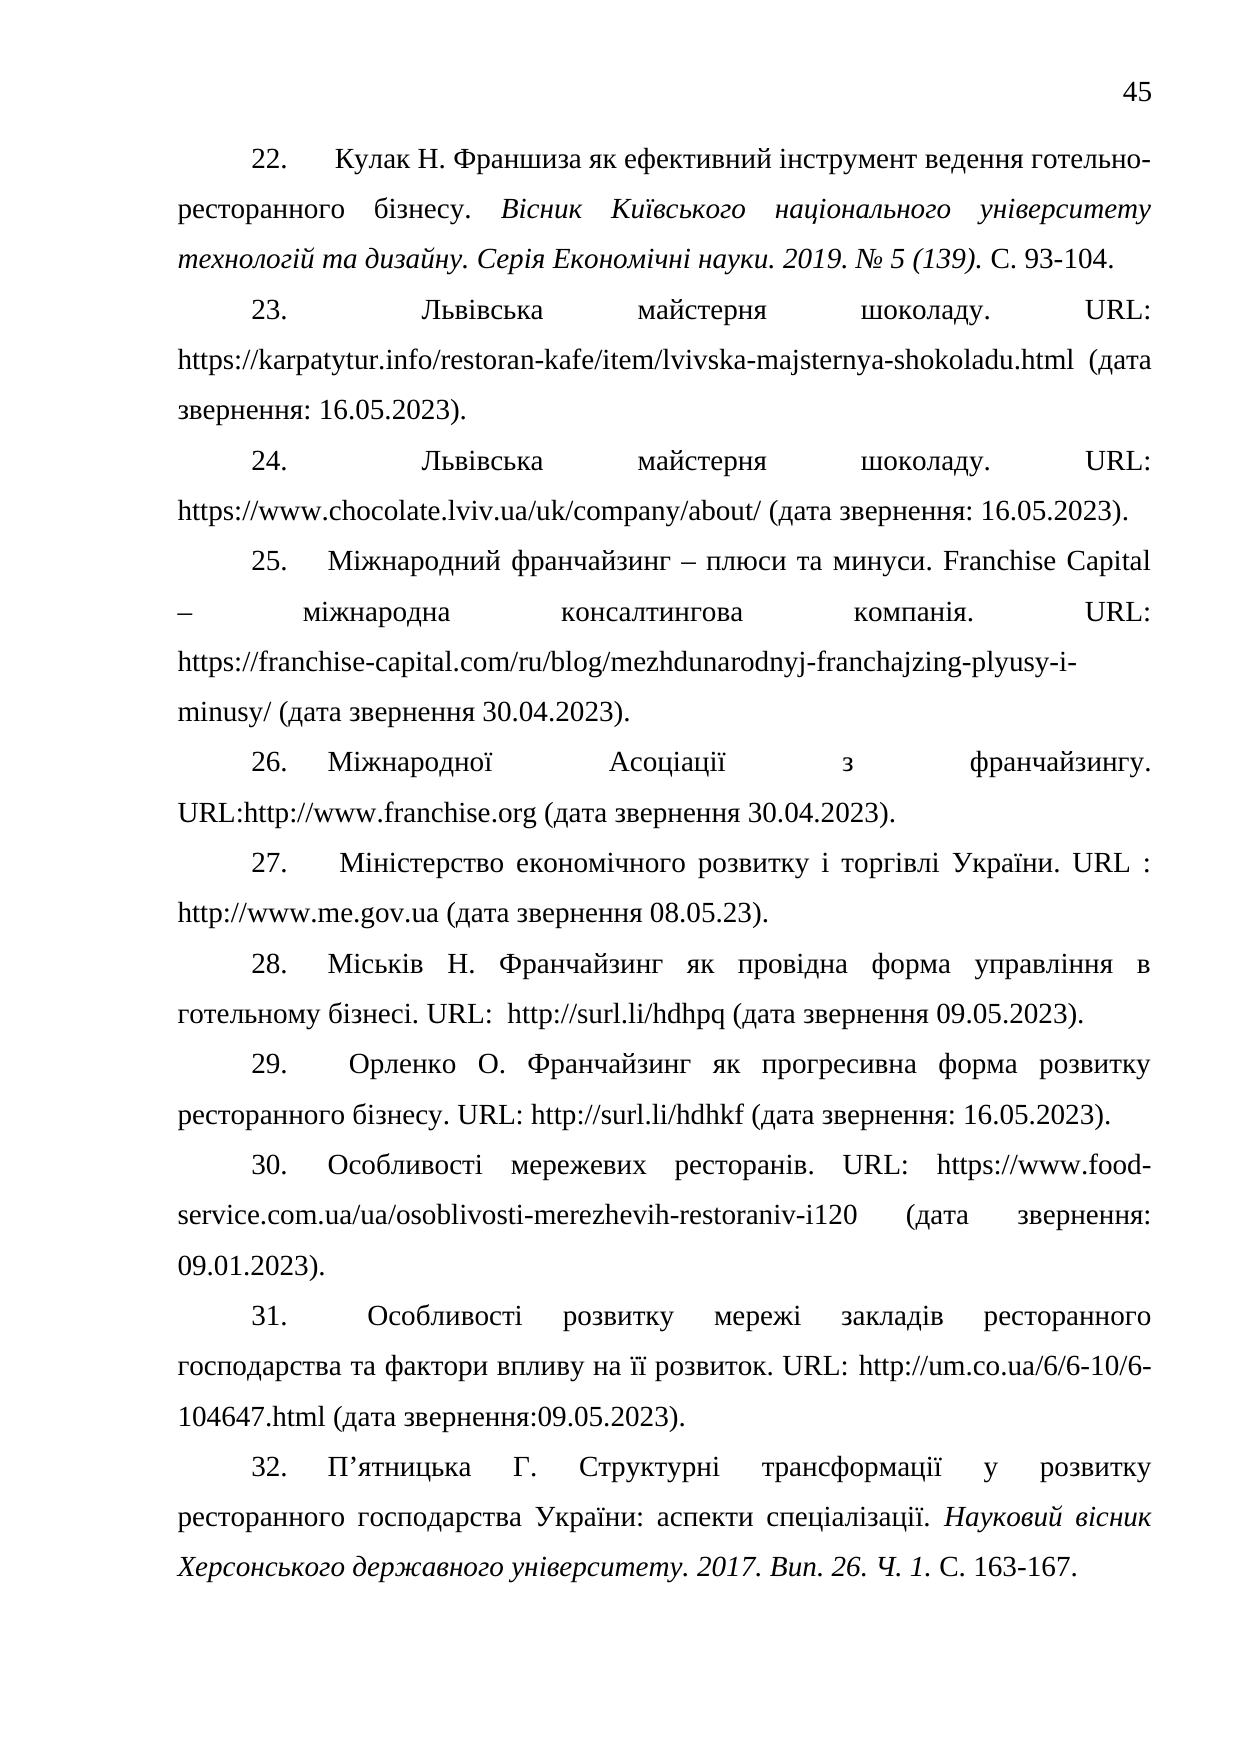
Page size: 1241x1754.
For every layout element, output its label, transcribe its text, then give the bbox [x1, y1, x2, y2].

list Орленко О. Франчайзинг як прогресивна форма розвитку ресторанного бізнесу. URL: http://surl.li/hdhkf (дата звернення: 16.05.2023). [177, 1046, 1152, 1130]
list Міжнародний франчайзинг – плюси та минуси. Franchise Capital – міжнародна консалтингова компанія. URL: https://franchise-capital.com/ru/blog/mezhdunarodnyj-franchajzing-plyusy-i-minusy/ (дата звернення 30.04.2023). [177, 543, 1152, 728]
list Міністерство економічного розвитку і торгівлі України. URL : http://www.me.gov.ua (дата звернення 08.05.23). [177, 845, 1152, 929]
list Львівська майстерня шоколаду. URL: https://www.chocolate.lviv.ua/uk/company/about/ (дата звернення: 16.05.2023). [177, 443, 1152, 527]
list Кулак Н. Франшиза як ефективний інструмент ведення готельно-ресторанного бізнесу. Вісник Київського національного університету технологій та дизайну. Серія Економічні науки. 2019. № 5 (139). С. 93-104. [177, 141, 1152, 275]
list Міжнародної Асоціації з франчайзингу. URL:http://www.franchise.org (дата звернення 30.04.2023). [177, 744, 1152, 828]
list Міськів Н. Франчайзинг як провідна форма управління в готельному бізнесі. URL: http://surl.li/hdhpq (дата звернення 09.05.2023). [177, 946, 1152, 1030]
list Особливості мережевих ресторанів. URL: https://www.food-service.com.ua/ua/osoblivosti-merezhevih-restoraniv-i120 (дата звернення: 09.01.2023). [177, 1147, 1152, 1281]
list Львівська майстерня шоколаду. URL: https://karpatytur.info/restoran-kafe/item/lvivska-majsternya-shokoladu.html (дата звернення: 16.05.2023). [177, 292, 1152, 426]
list П’ятницька Г. Структурні трансформації у розвитку ресторанного господарства України: аспекти спеціалізації. Науковий вісник Херсонського державного університету. 2017. Вип. 26. Ч. 1. С. 163-167. [177, 1449, 1152, 1583]
list Особливості розвитку мережі закладів ресторанного господарства та фактори впливу на її розвиток. URL: http://um.co.ua/6/6-10/6-104647.html (дата звернення:09.05.2023). [177, 1298, 1152, 1432]
